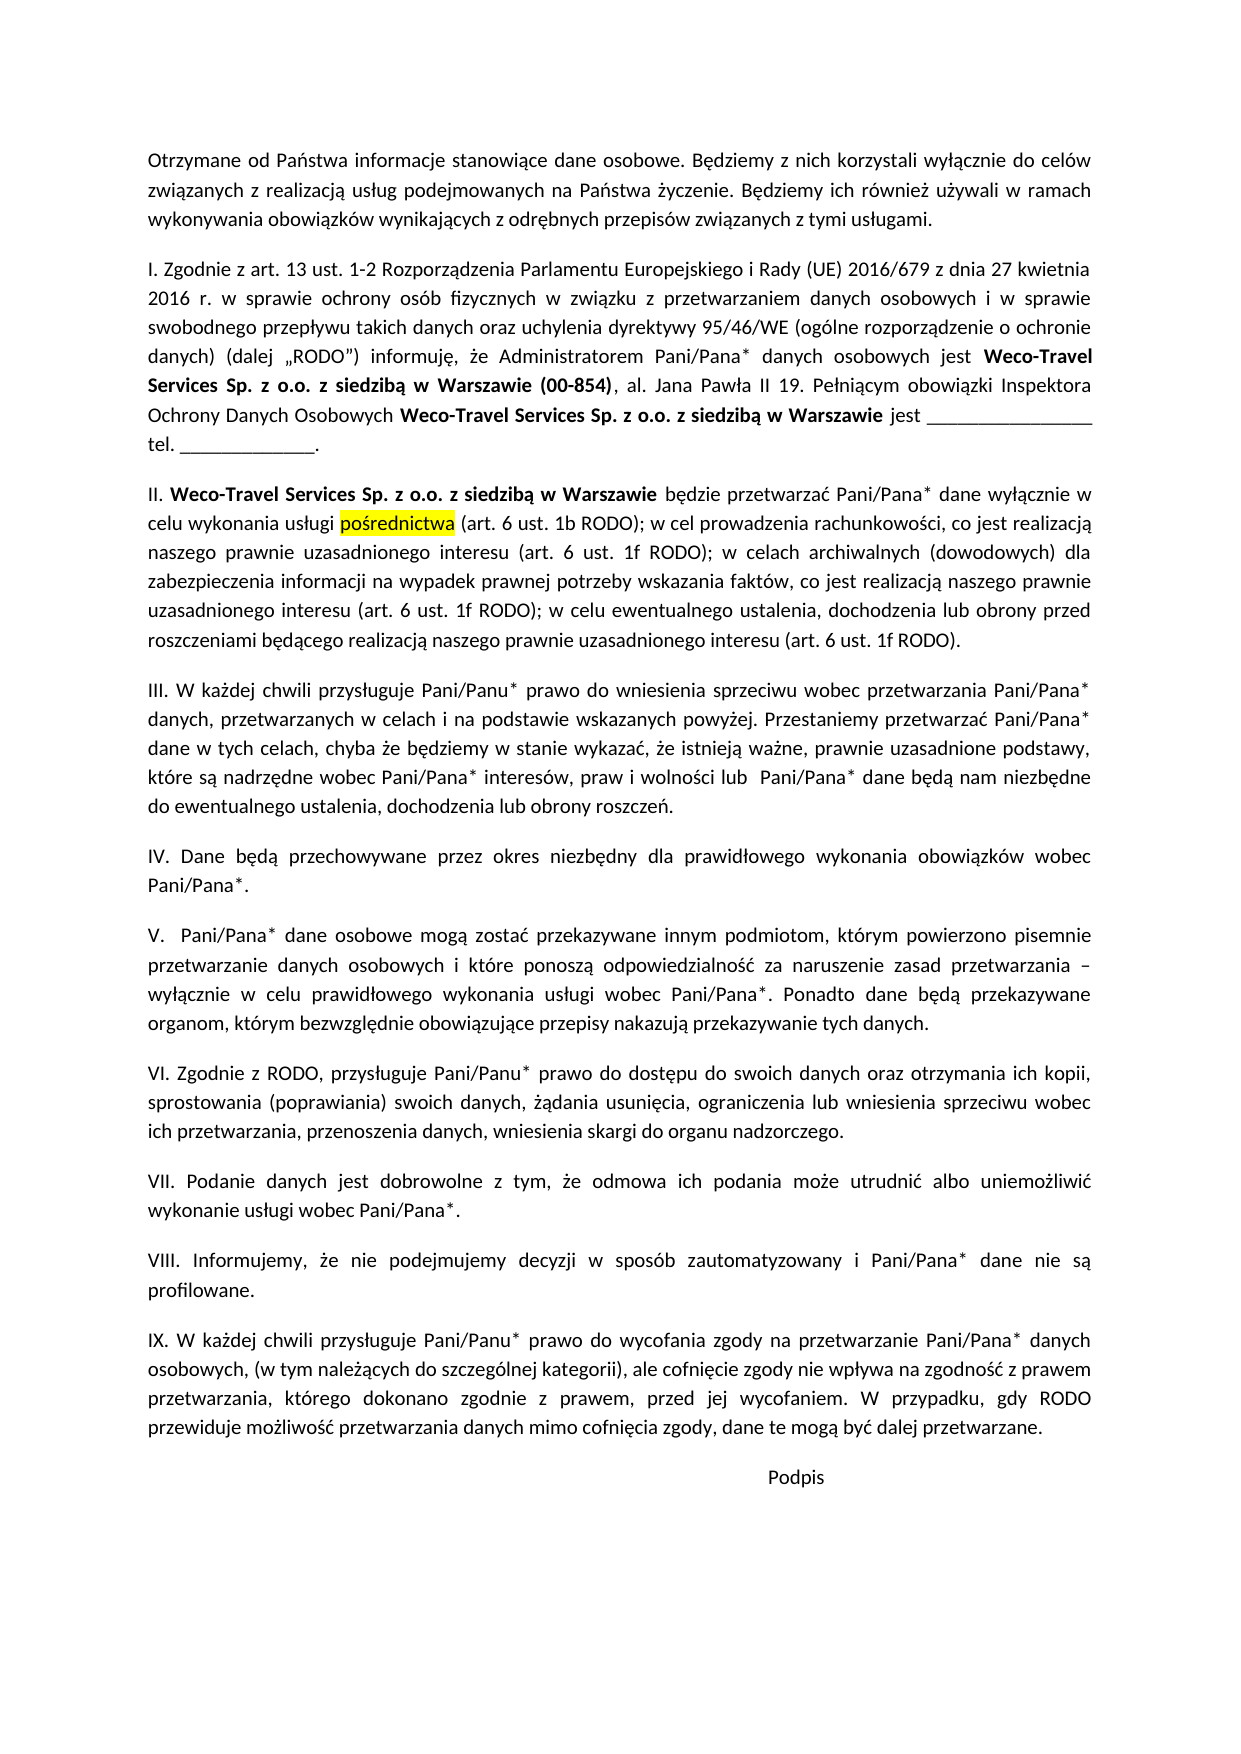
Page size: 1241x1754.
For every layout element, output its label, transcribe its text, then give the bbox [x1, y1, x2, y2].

text Podpis [768, 1464, 1093, 1490]
text V. Pani/Pana* dane osobowe mogą zostać przekazywane innym podmiotom, którym powierzono pisemnie przetwarzanie danych osobowych i które ponoszą odpowiedzialność za naruszenie zasad przetwarzania – wyłącznie w celu prawidłowego wykonania usługi wobec Pani/Pana*. Ponadto dane będą przekazywane organom, którym bezwzględnie obowiązujące przepisy nakazują przekazywanie tych danych. [148, 923, 1093, 1036]
text II. Weco-Travel Services Sp. z o.o. z siedzibą w Warszawie będzie przetwarzać Pani/Pana* dane wyłącznie w celu wykonania usługi pośrednictwa (art. 6 ust. 1b RODO); w cel prowadzenia rachunkowości, co jest realizacją naszego prawnie uzasadnionego interesu (art. 6 ust. 1f RODO); w celach archiwalnych (dowodowych) dla zabezpieczenia informacji na wypadek prawnej potrzeby wskazania faktów, co jest realizacją naszego prawnie uzasadnionego interesu (art. 6 ust. 1f RODO); w celu ewentualnego ustalenia, dochodzenia lub obrony przed roszczeniami będącego realizacją naszego prawnie uzasadnionego interesu (art. 6 ust. 1f RODO). [148, 481, 1093, 652]
text VIII. Informujemy, że nie podejmujemy decyzji w sposób zautomatyzowany i Pani/Pana* dane nie są profilowane. [148, 1248, 1093, 1302]
text VI. Zgodnie z RODO, przysługuje Pani/Panu* prawo do dostępu do swoich danych oraz otrzymania ich kopii, sprostowania (poprawiania) swoich danych, żądania usunięcia, ograniczenia lub wniesienia sprzeciwu wobec ich przetwarzania, przenoszenia danych, wniesienia skargi do organu nadzorczego. [148, 1060, 1093, 1144]
text Otrzymane od Państwa informacje stanowiące dane osobowe. Będziemy z nich korzystali wyłącznie do celów związanych z realizacją usług podejmowanych na Państwa życzenie. Będziemy ich również używali w ramach wykonywania obowiązków wynikających z odrębnych przepisów związanych z tymi usługami. [148, 148, 1093, 231]
text IV. Dane będą przechowywane przez okres niezbędny dla prawidłowego wykonania obowiązków wobec Pani/Pana*. [148, 843, 1093, 898]
text VII. Podanie danych jest dobrowolne z tym, że odmowa ich podania może utrudnić albo uniemożliwić wykonanie usługi wobec Pani/Pana*. [148, 1168, 1093, 1223]
text IX. W każdej chwili przysługuje Pani/Panu* prawo do wycofania zgody na przetwarzanie Pani/Pana* danych osobowych, (w tym należących do szczególnej kategorii), ale cofnięcie zgody nie wpływa na zgodność z prawem przetwarzania, którego dokonano zgodnie z prawem, przed jej wycofaniem. W przypadku, gdy RODO przewiduje możliwość przetwarzania danych mimo cofnięcia zgody, dane te mogą być dalej przetwarzane. [148, 1327, 1093, 1440]
text III. W każdej chwili przysługuje Pani/Panu* prawo do wniesienia sprzeciwu wobec przetwarzania Pani/Pana* danych, przetwarzanych w celach i na podstawie wskazanych powyżej. Przestaniemy przetwarzać Pani/Pana* dane w tych celach, chyba że będziemy w stanie wykazać, że istnieją ważne, prawnie uzasadnione podstawy, które są nadrzędne wobec Pani/Pana* interesów, praw i wolności lub Pani/Pana* dane będą nam niezbędne do ewentualnego ustalenia, dochodzenia lub obrony roszczeń. [148, 677, 1093, 819]
text I. Zgodnie z art. 13 ust. 1-2 Rozporządzenia Parlamentu Europejskiego i Rady (UE) 2016/679 z dnia 27 kwietnia 2016 r. w sprawie ochrony osób fizycznych w związku z przetwarzaniem danych osobowych i w sprawie swobodnego przepływu takich danych oraz uchylenia dyrektywy 95/46/WE (ogólne rozporządzenie o ochronie danych) (dalej „RODO”) informuję, że Administratorem Pani/Pana* danych osobowych jest Weco-Travel Services Sp. z o.o. z siedzibą w Warszawie (00-854), al. Jana Pawła II 19. Pełniącym obowiązki Inspektora Ochrony Danych Osobowych Weco-Travel Services Sp. z o.o. z siedzibą w Warszawie jest ________________ tel. _____________. [148, 256, 1093, 456]
